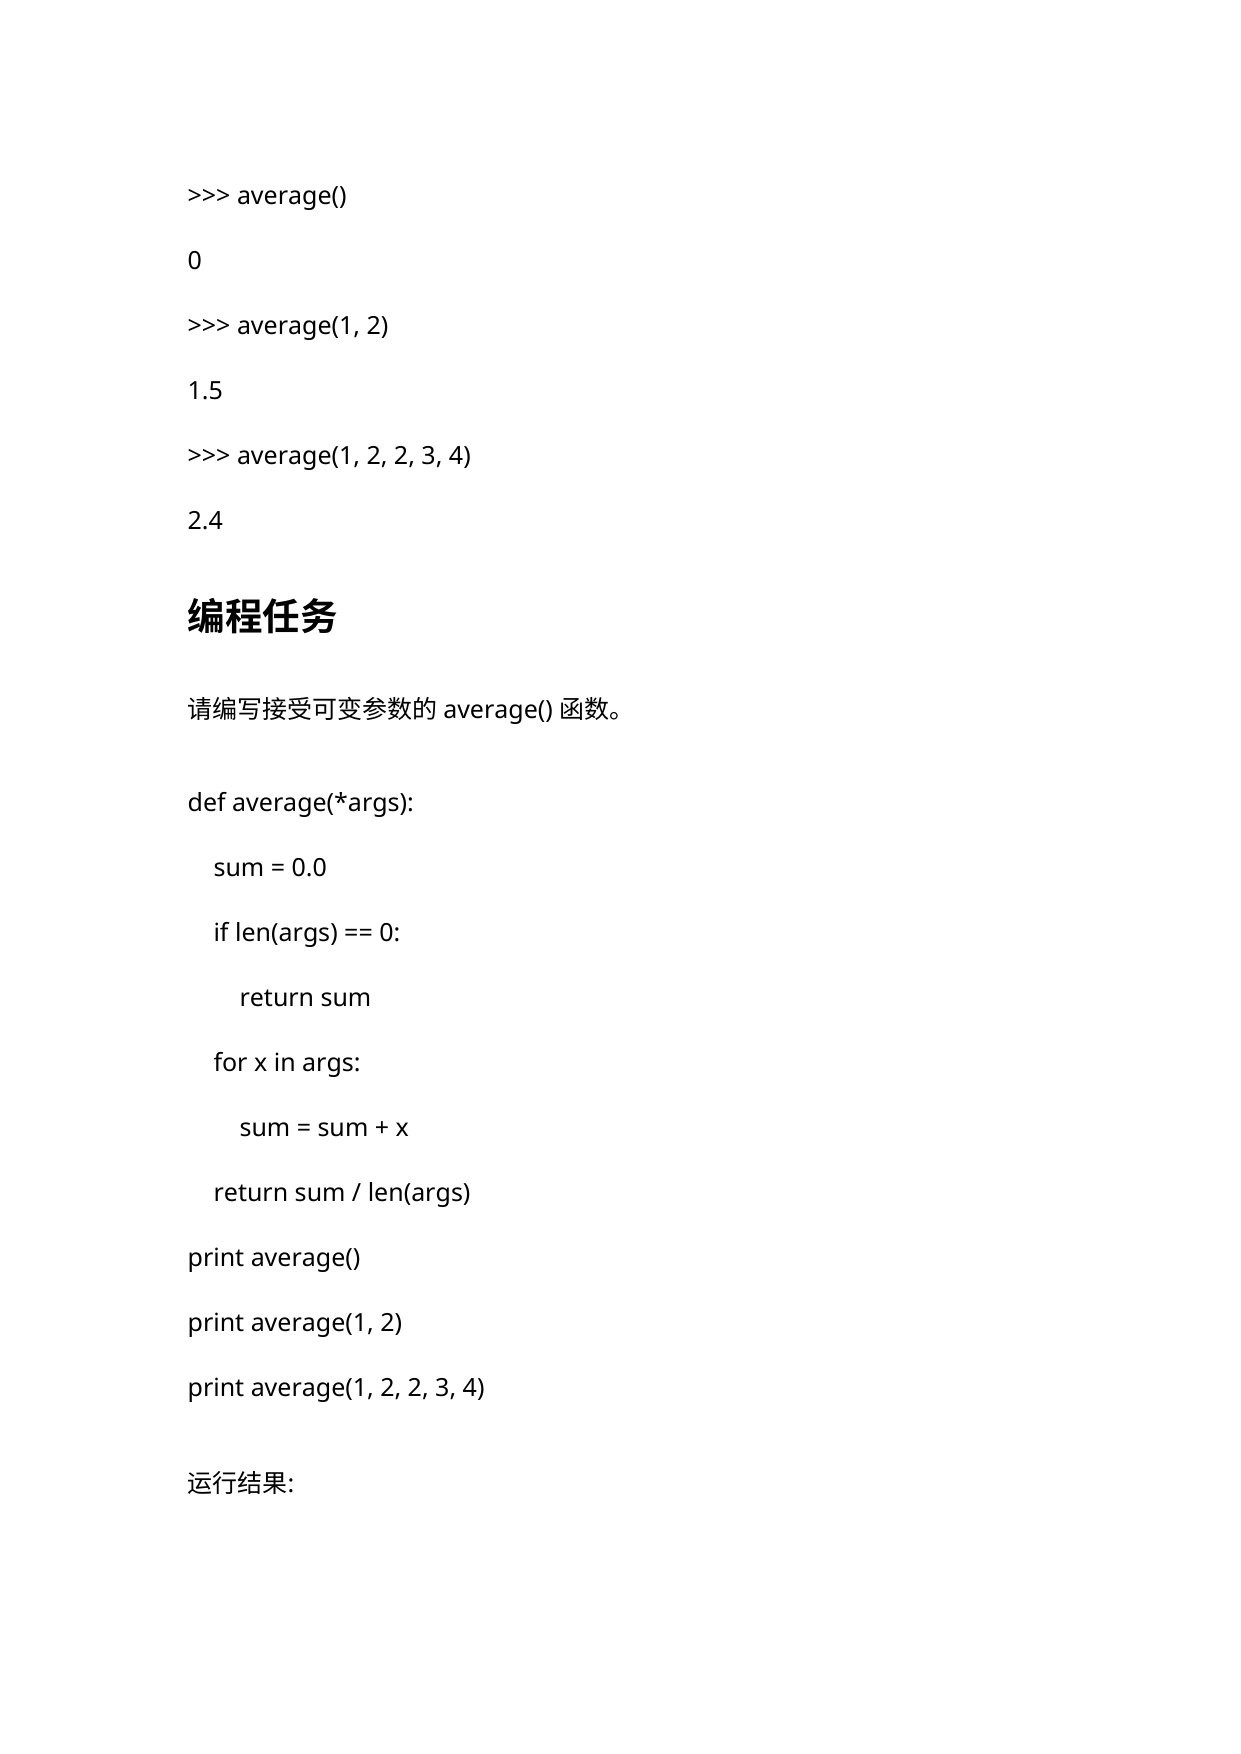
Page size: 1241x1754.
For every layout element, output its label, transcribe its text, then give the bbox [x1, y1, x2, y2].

text sum = 0.0 [187, 834, 1053, 899]
text 0 [187, 227, 1053, 292]
text 1.5 [187, 357, 1053, 422]
text if len(args) == 0: [187, 899, 1053, 964]
text return sum [187, 964, 1053, 1029]
text 2.4 [187, 487, 1053, 552]
text for x in args: [187, 1029, 1053, 1094]
text 请编写接受可变参数的 average() 函数。 [187, 675, 1053, 740]
text >>> average(1, 2) [187, 292, 1053, 357]
text >>> average() [187, 162, 1053, 227]
text >>> average(1, 2, 2, 3, 4) [187, 422, 1053, 487]
text sum = sum + x [187, 1094, 1053, 1159]
text 编程任务 [187, 581, 1053, 646]
text print average() [187, 1224, 1053, 1289]
text return sum / len(args) [187, 1159, 1053, 1224]
text 运行结果: [187, 1449, 1053, 1514]
text def average(*args): [187, 769, 1053, 834]
text print average(1, 2, 2, 3, 4) [187, 1354, 1053, 1419]
text print average(1, 2) [187, 1289, 1053, 1354]
